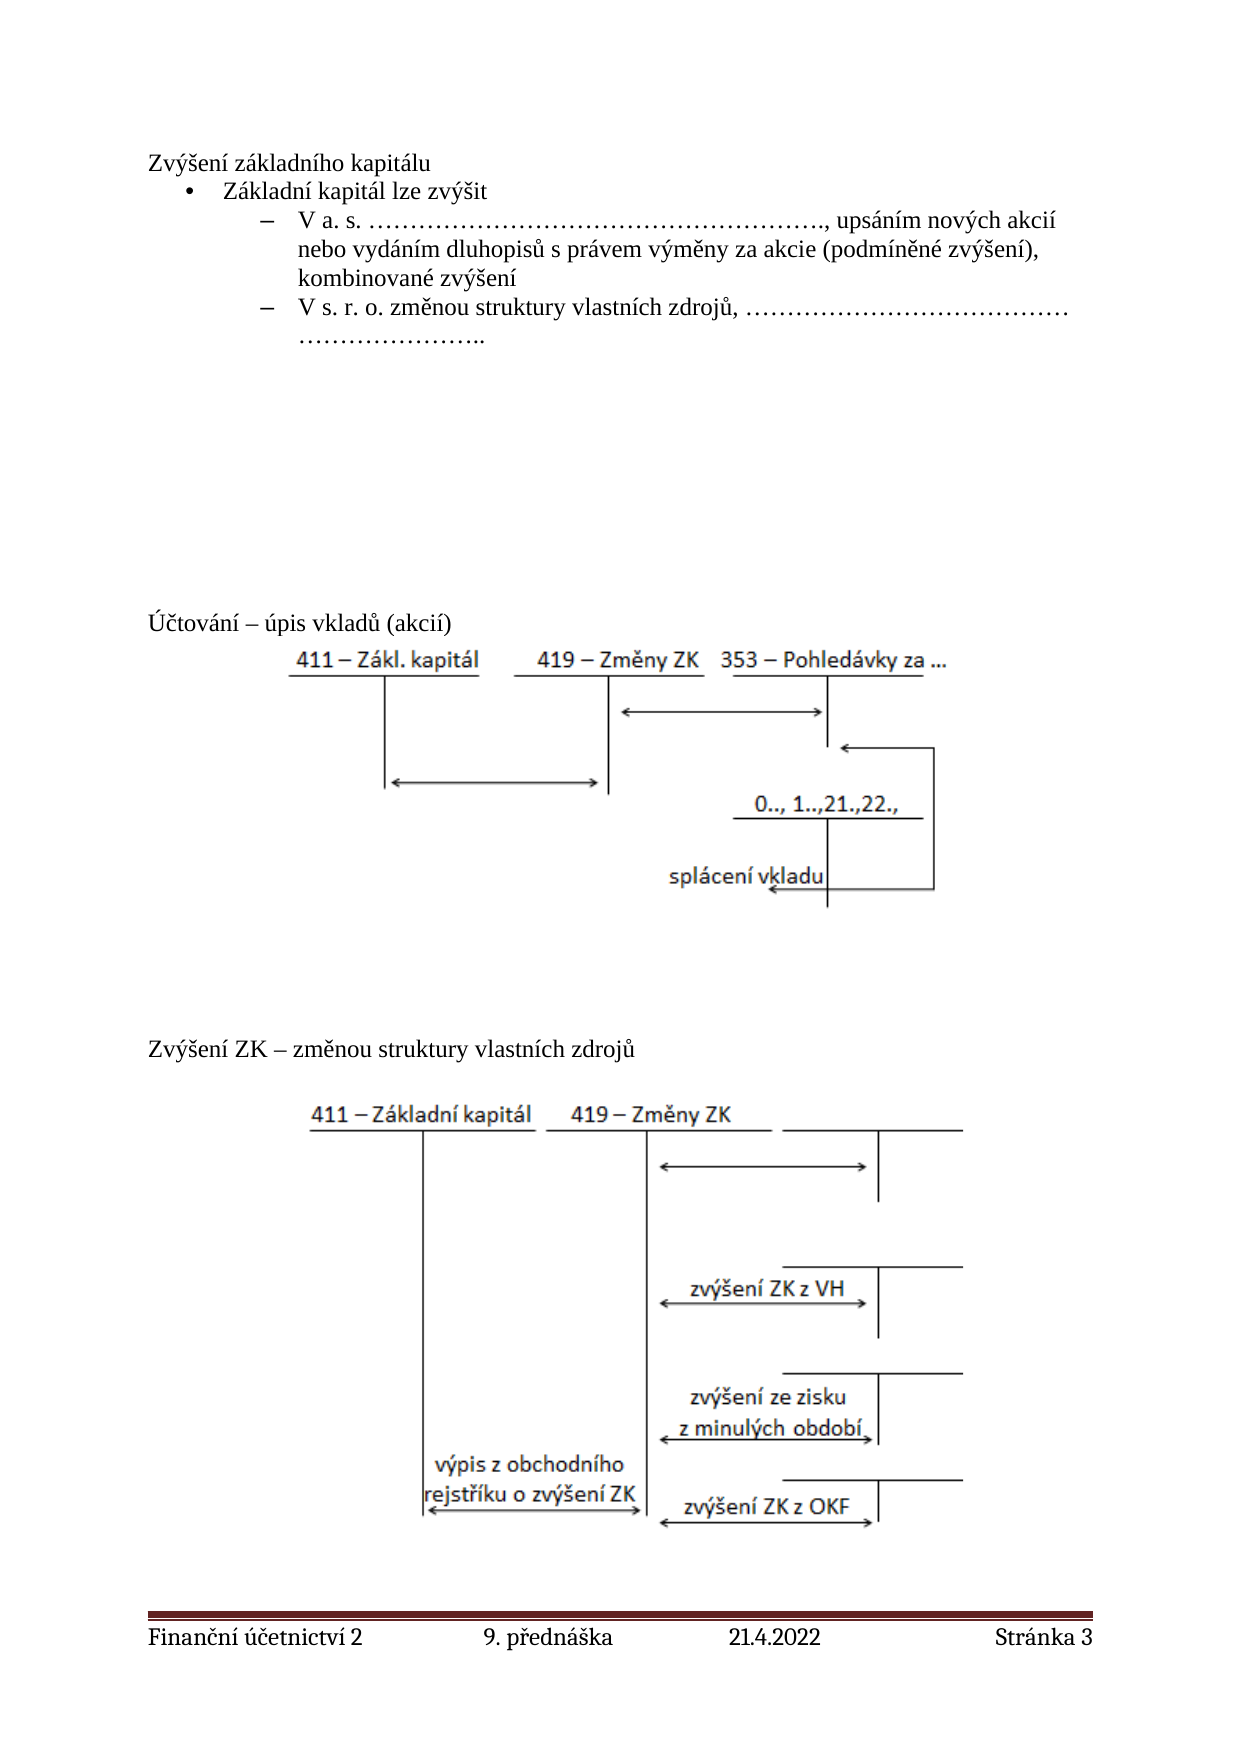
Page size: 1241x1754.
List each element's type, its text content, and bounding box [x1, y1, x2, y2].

text Zvýšení ZK – změnou struktury vlastních zdrojů [148, 1034, 1093, 1063]
list V a. s. ………………………………………………., upsáním nových akcií nebo vydáním dluhopisů s právem výměny za akcie (podmíněné zvýšení), kombinované zvýšení [260, 205, 1093, 292]
list Základní kapitál lze zvýšit [185, 176, 1093, 205]
text Účtování – úpis vkladů (akcií) [148, 608, 1093, 637]
list V s. r. o. změnou struktury vlastních zdrojů, ………………………………… ………………….. [260, 292, 1093, 349]
picture [277, 1092, 964, 1530]
picture [245, 636, 995, 920]
text Zvýšení základního kapitálu [148, 148, 1093, 176]
